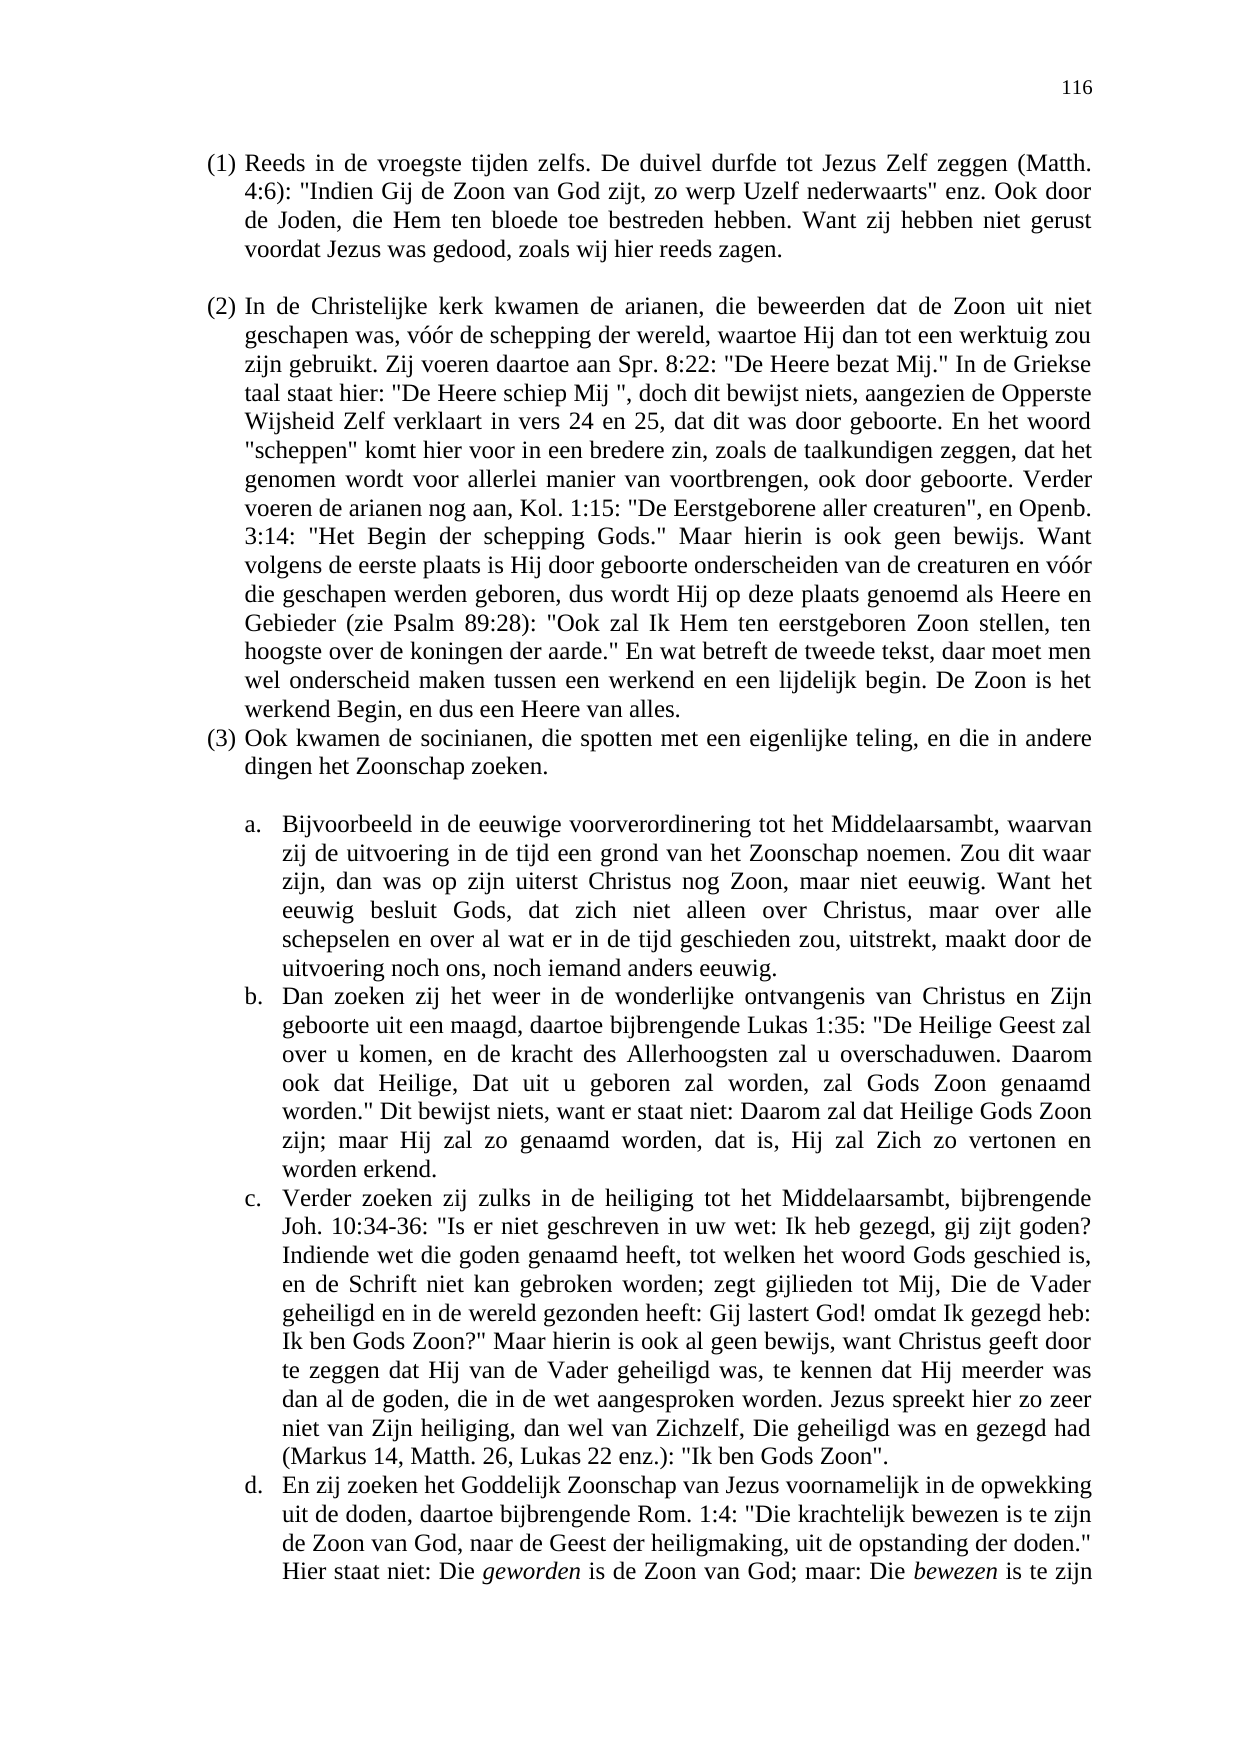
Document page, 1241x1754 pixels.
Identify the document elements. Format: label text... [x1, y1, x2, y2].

list Reeds in de vroegste tijden zelfs. De duivel durfde tot Jezus Zelf zeggen (Matth. 4:6): "Indien Gij de Zoon van God zijt, zo werp Uzelf nederwaarts" enz. Ook door de Joden, die Hem ten bloede toe bestreden hebben. Want zij hebben niet gerust voordat Jezus was gedood, zoals wij hier reeds zagen. [207, 148, 1092, 263]
list Ook kwamen de socinianen, die spotten met een eigenlijke teling, en die in andere dingen het Zoonschap zoeken. [207, 723, 1092, 780]
list In de Christelijke kerk kwamen de arianen, die beweerden dat de Zoon uit niet geschapen was, vóór de schepping der wereld, waartoe Hij dan tot een werktuig zou zijn gebruikt. Zij voeren daartoe aan Spr. 8:22: "De Heere bezat Mij." In de Griekse taal staat hier: "De Heere schiep Mij ", doch dit bewijst niets, aangezien de Opperste Wijsheid Zelf verklaart in vers 24 en 25, dat dit was door geboorte. En het woord "scheppen" komt hier voor in een bredere zin, zoals de taalkundigen zeggen, dat het genomen wordt voor allerlei manier van voortbrengen, ook door geboorte. Verder voeren de arianen nog aan, Kol. 1:15: "De Eerstgeborene aller creaturen", en Openb. 3:14: "Het Begin der schepping Gods." Maar hierin is ook geen bewijs. Want volgens de eerste plaats is Hij door geboorte onderscheiden van de creaturen en vóór die geschapen werden geboren, dus wordt Hij op deze plaats genoemd als Heere en Gebieder (zie Psalm 89:28): "Ook zal Ik Hem ten eerstgeboren Zoon stellen, ten hoogste over de koningen der aarde." En wat betreft de tweede tekst, daar moet men wel onderscheid maken tussen een werkend en een lijdelijk begin. De Zoon is het werkend Begin, en dus een Heere van alles. [207, 291, 1092, 723]
list Dan zoeken zij het weer in de wonderlijke ontvangenis van Christus en Zijn geboorte uit een maagd, daartoe bijbrengende Lukas 1:35: "De Heilige Geest zal over u komen, en de kracht des Allerhoogsten zal u overschaduwen. Daarom ook dat Heilige, Dat uit u geboren zal worden, zal Gods Zoon genaamd worden." Dit bewijst niets, want er staat niet: Daarom zal dat Heilige Gods Zoon zijn; maar Hij zal zo genaamd worden, dat is, Hij zal Zich zo vertonen en worden erkend. [244, 981, 1092, 1183]
list Bijvoorbeeld in de eeuwige voorverordinering tot het Middelaarsambt, waarvan zij de uitvoering in de tijd een grond van het Zoonschap noemen. Zou dit waar zijn, dan was op zijn uiterst Christus nog Zoon, maar niet eeuwig. Want het eeuwig besluit Gods, dat zich niet alleen over Christus, maar over alle schepselen en over al wat er in de tijd geschieden zou, uitstrekt, maakt door de uitvoering noch ons, noch iemand anders eeuwig. [244, 809, 1092, 981]
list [244, 1470, 1092, 1585]
list Verder zoeken zij zulks in de heiliging tot het Middelaarsambt, bijbrengende Joh. 10:34-36: "Is er niet geschreven in uw wet: Ik heb gezegd, gij zijt goden? Indiende wet die goden genaamd heeft, tot welken het woord Gods geschied is, en de Schrift niet kan gebroken worden; zegt gijlieden tot Mij, Die de Vader geheiligd en in de wereld gezonden heeft: Gij lastert God! omdat Ik gezegd heb: Ik ben Gods Zoon?" Maar hierin is ook al geen bewijs, want Christus geeft door te zeggen dat Hij van de Vader geheiligd was, te kennen dat Hij meerder was dan al de goden, die in de wet aangesproken worden. Jezus spreekt hier zo zeer niet van Zijn heiliging, dan wel van Zichzelf, Die geheiligd was en gezegd had (Markus 14, Matth. 26, Lukas 22 enz.): "Ik ben Gods Zoon". [244, 1183, 1092, 1470]
